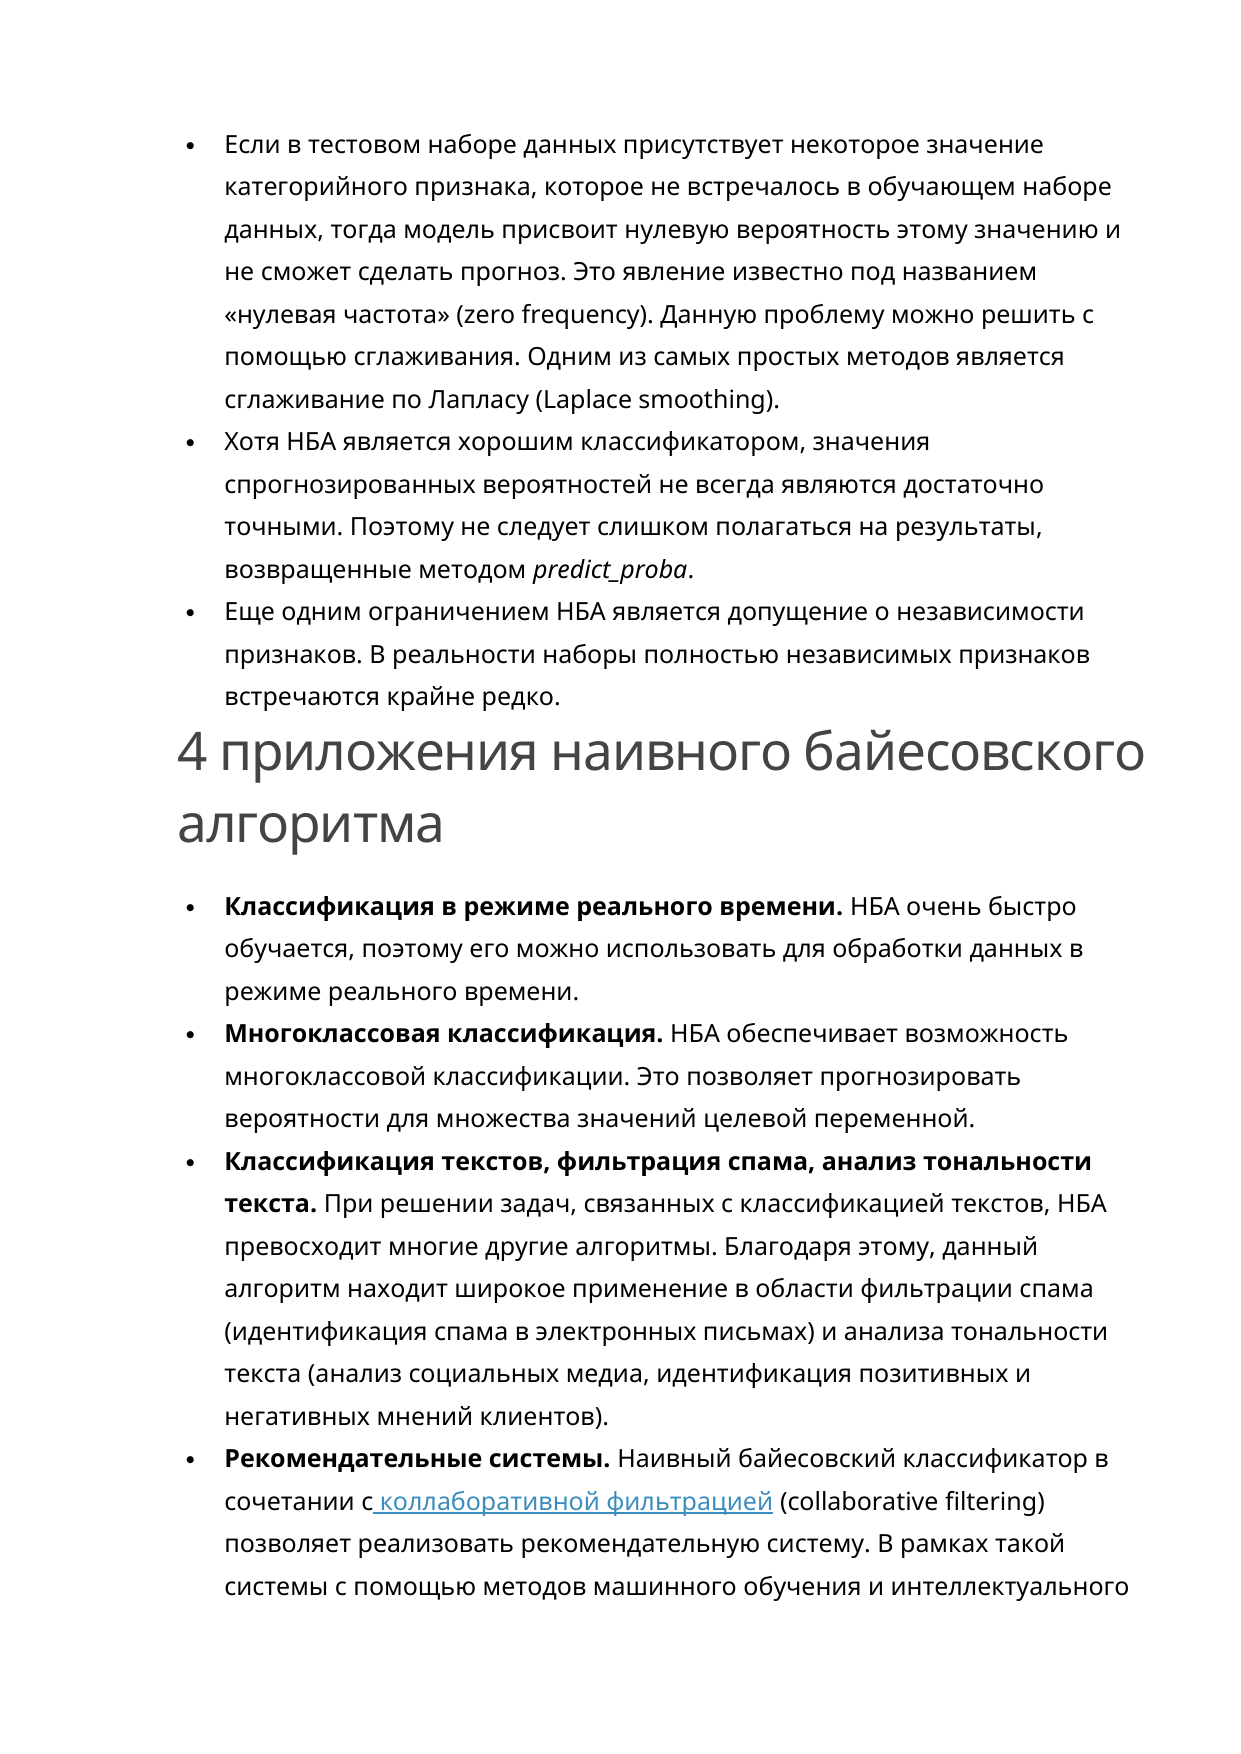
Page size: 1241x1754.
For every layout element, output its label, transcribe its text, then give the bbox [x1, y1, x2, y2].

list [187, 1432, 1152, 1602]
list Еще одним ограничением НБА является допущение о независимости признаков. В реальности наборы полностью независимых признаков встречаются крайне редко. [187, 586, 1152, 713]
text 4 приложения наивного байесовского алгоритма [177, 713, 1152, 858]
list Классификация в режиме реального времени. НБА очень быстро обучается, поэтому его можно использовать для обработки данных в режиме реального времени. [187, 880, 1152, 1007]
list Хотя НБА является хорошим классификатором, значения спрогнозированных вероятностей не всегда являются достаточно точными. Поэтому не следует слишком полагаться на результаты, возвращенные методом predict_proba. [187, 416, 1152, 586]
list Классификация текстов, фильтрация спама, анализ тональности текста. При решении задач, связанных с классификацией текстов, НБА превосходит многие другие алгоритмы. Благодаря этому, данный алгоритм находит широкое применение в области фильтрации спама (идентификация спама в электронных письмах) и анализа тональности текста (анализ социальных медиа, идентификация позитивных и негативных мнений клиентов). [187, 1135, 1152, 1432]
list Если в тестовом наборе данных присутствует некоторое значение категорийного признака, которое не встречалось в обучающем наборе данных, тогда модель присвоит нулевую вероятность этому значению и не сможет сделать прогноз. Это явление известно под названием «нулевая частота» (zero frequency). Данную проблему можно решить с помощью сглаживания. Одним из самых простых методов является сглаживание по Лапласу (Laplace smoothing). [187, 118, 1152, 416]
list Многоклассовая классификация. НБА обеспечивает возможность многоклассовой классификации. Это позволяет прогнозировать вероятности для множества значений целевой переменной. [187, 1007, 1152, 1135]
